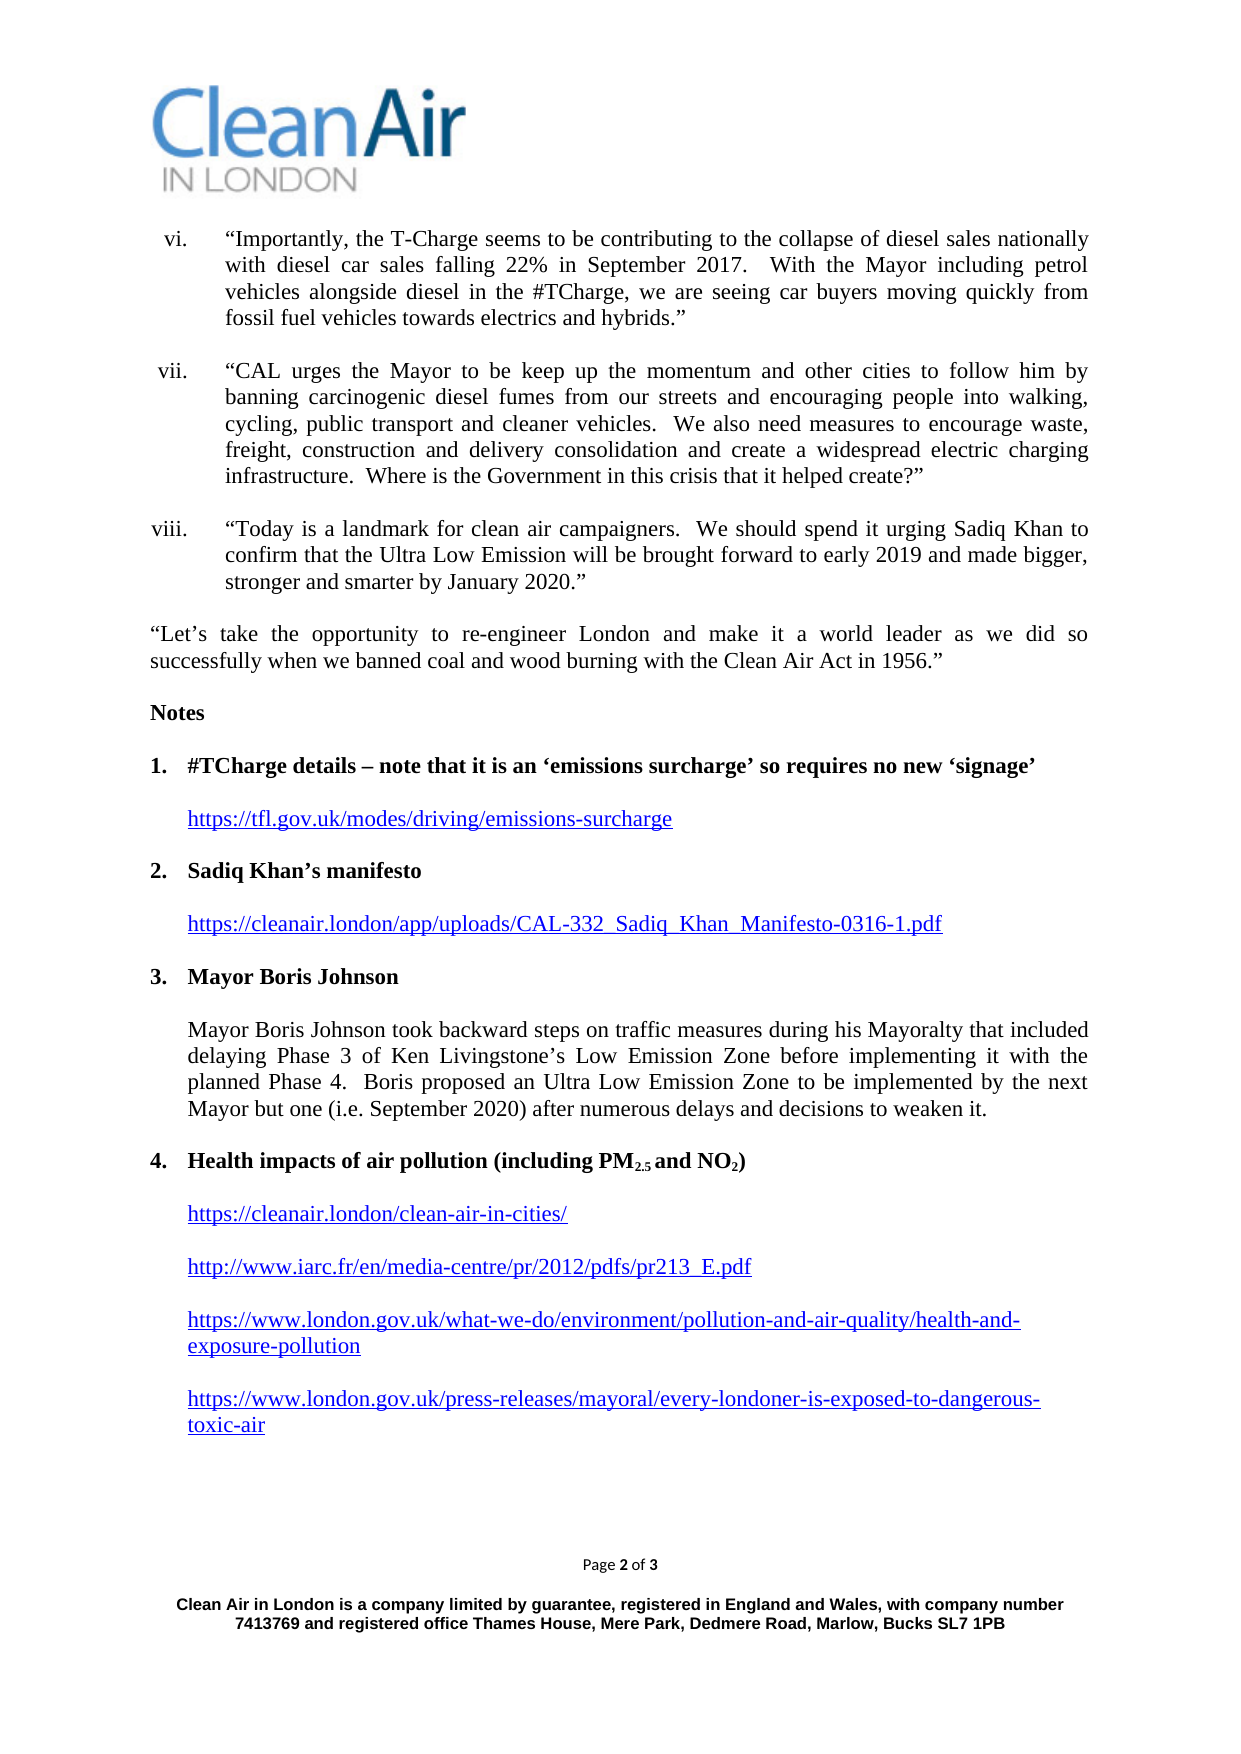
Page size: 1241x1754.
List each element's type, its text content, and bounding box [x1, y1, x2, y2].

list “Today is a landmark for clean air campaigners. We should spend it urging Sadiq Khan to confirm that the Ultra Low Emission will be brought forward to early 2019 and made bigger, stronger and smarter by January 2020.” [187, 515, 1090, 594]
text https://www.london.gov.uk/press-releases/mayoral/every-londoner-is-exposed-to-dangerous-toxic-air [187, 1385, 1090, 1437]
list “CAL urges the Mayor to be keep up the momentum and other cities to follow him by banning carcinogenic diesel fumes from our streets and encouraging people into walking, cycling, public transport and cleaner vehicles. We also need measures to encourage waste, freight, construction and delivery consolidation and create a widespread electric charging infrastructure. Where is the Government in this crisis that it helped create?” [187, 357, 1090, 489]
list Health impacts of air pollution (including PM2.5 and NO2) [150, 1147, 1090, 1174]
text https://www.london.gov.uk/what-we-do/environment/pollution-and-air-quality/health-and-exposure-pollution [187, 1306, 1090, 1358]
text http://www.iarc.fr/en/media-centre/pr/2012/pdfs/pr213_E.pdf [187, 1253, 1090, 1279]
text https://tfl.gov.uk/modes/driving/emissions-surcharge [187, 805, 1090, 831]
list Sadiq Khan’s manifesto [150, 858, 1090, 884]
text “Let’s take the opportunity to re-engineer London and make it a world leader as we did so successfully when we banned coal and wood burning with the Clean Air Act in 1956.” [150, 620, 1090, 673]
list #TCharge details – note that it is an ‘emissions surcharge’ so requires no new ‘signage’ [150, 752, 1090, 778]
text Mayor Boris Johnson took backward steps on traffic measures during his Mayoralty that included delaying Phase 3 of Ken Livingstone’s Low Emission Zone before implementing it with the planned Phase 4. Boris proposed an Ultra Low Emission Zone to be implemented by the next Mayor but one (i.e. September 2020) after numerous delays and decisions to weaken it. [187, 1016, 1090, 1121]
text https://cleanair.london/app/uploads/CAL-332_Sadiq_Khan_Manifesto-0316-1.pdf [187, 910, 1090, 937]
text https://cleanair.london/clean-air-in-cities/ [187, 1200, 1090, 1227]
text Notes [150, 699, 1090, 726]
picture [150, 73, 466, 199]
list Mayor Boris Johnson [150, 963, 1090, 989]
list “Importantly, the T-Charge seems to be contributing to the collapse of diesel sales nationally with diesel car sales falling 22% in September 2017. With the Mayor including petrol vehicles alongside diesel in the #TCharge, we are seeing car buyers moving quickly from fossil fuel vehicles towards electrics and hybrids.” [187, 225, 1090, 331]
